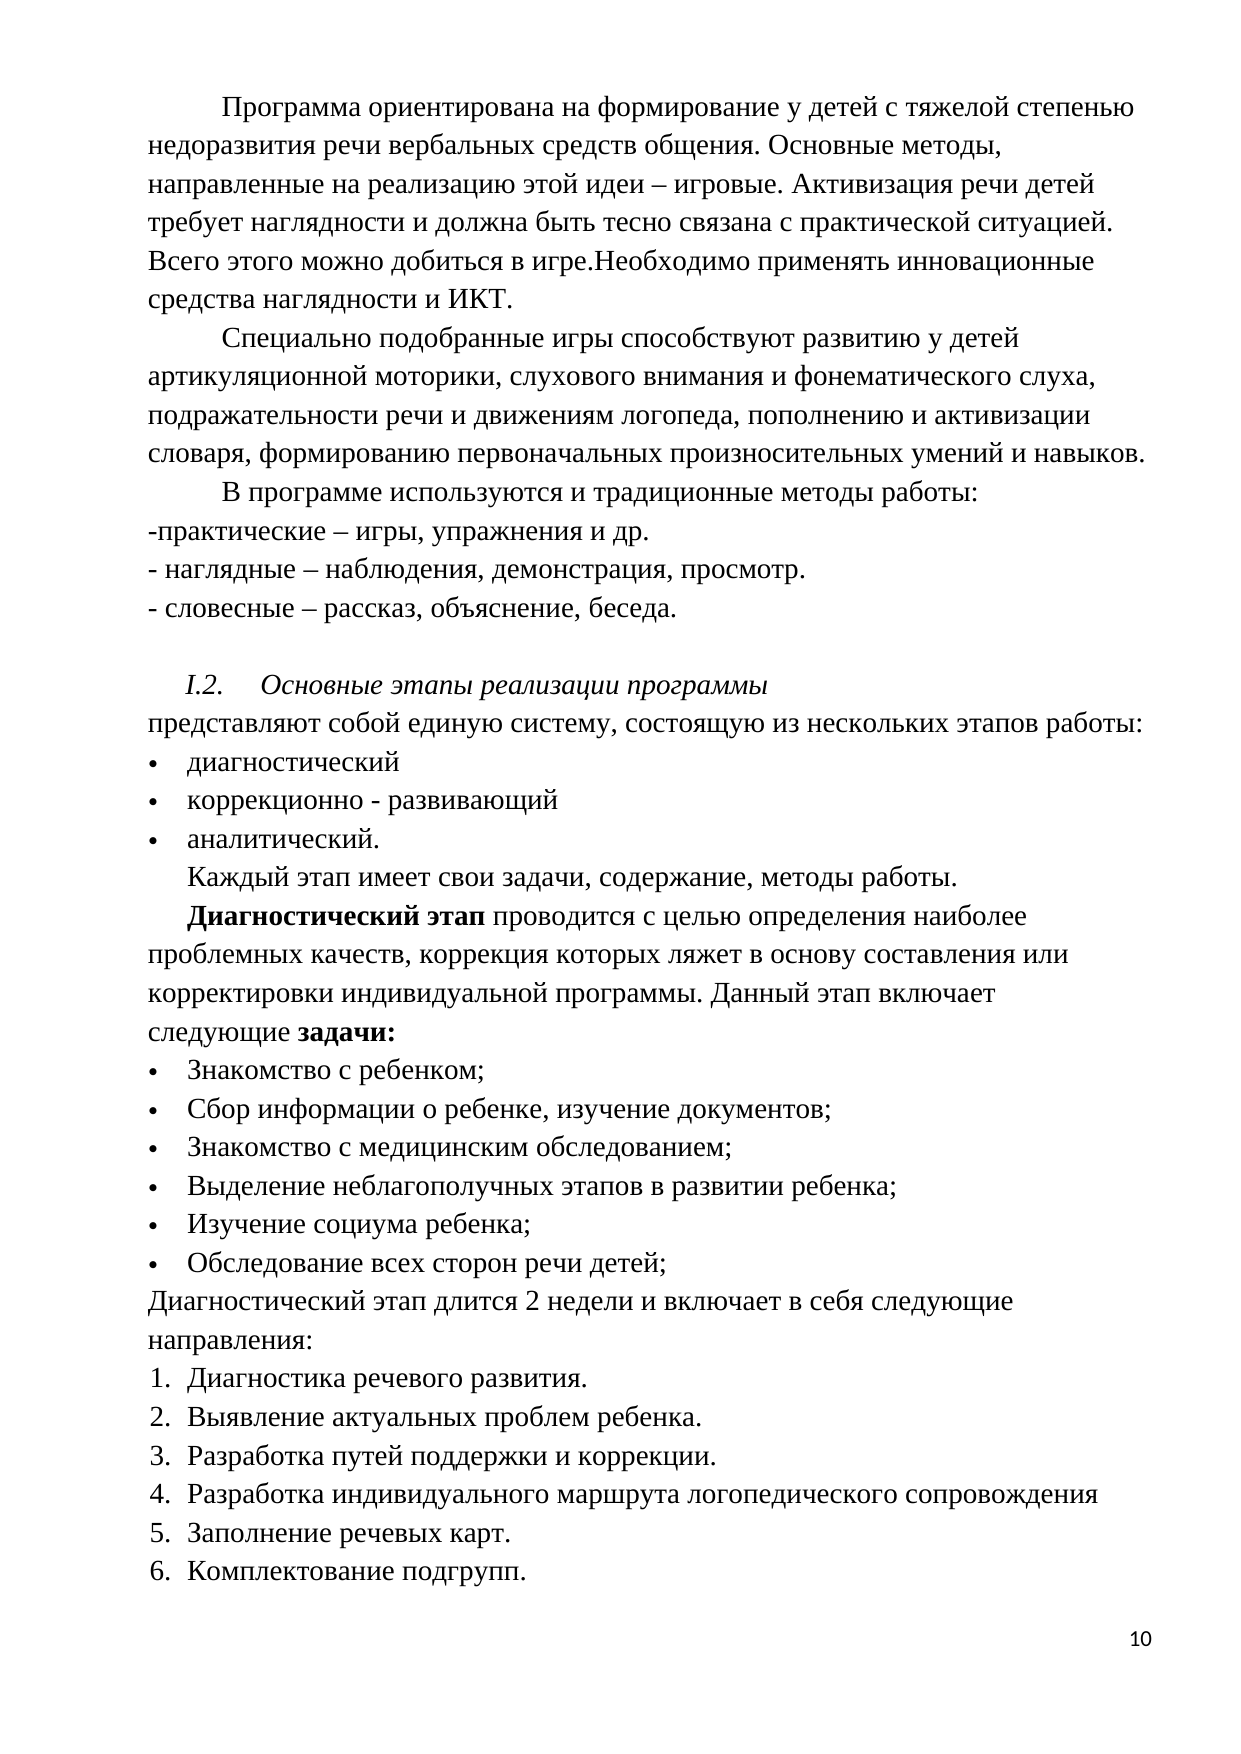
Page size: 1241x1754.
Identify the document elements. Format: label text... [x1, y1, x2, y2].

list Комплектование подгрупп. [149, 1553, 1152, 1587]
list Разработка путей поддержки и коррекции. [149, 1438, 1152, 1471]
list коррекционно - развивающий [149, 782, 1152, 816]
list Знакомство с ребенком; [149, 1052, 1152, 1086]
text -практические – игры, упражнения и др. [148, 513, 1152, 546]
text В программе используются и традиционные методы работы: [148, 474, 1152, 508]
list Диагностика речевого развития. [149, 1361, 1152, 1394]
text представляют собой единую систему, состоящую из нескольких этапов работы: [148, 705, 1152, 739]
list Заполнение речевых карт. [149, 1515, 1152, 1548]
list Основные этапы реализации программы [185, 667, 1152, 700]
list Выявление актуальных проблем ребенка. [149, 1399, 1152, 1433]
text - наглядные – наблюдения, демонстрация, просмотр. [148, 551, 1152, 585]
text Специально подобранные игры способствуют развитию у детей артикуляционной моторики, слухового внимания и фонематического слуха, подражательности речи и движениям логопеда, пополнению и активизации словаря, формированию первоначальных произносительных умений и навыков. [148, 320, 1152, 469]
list Сбор информации о ребенке, изучение документов; [149, 1091, 1152, 1124]
text Каждый этап имеет свои задачи, содержание, методы работы. [149, 859, 1152, 893]
text Диагностический этап проводится с целью определения наиболее проблемных качеств, коррекция которых ляжет в основу составления или корректировки индивидуальной программы. Данный этап включает следующие задачи: [148, 898, 1152, 1047]
text Программа ориентирована на формирование у детей с тяжелой степенью недоразвития речи вербальных средств общения. Основные методы, направленные на реализацию этой идеи – игровые. Активизация речи детей требует наглядности и должна быть тесно связана с практической ситуацией. Всего этого можно добиться в игре.Необходимо применять инновационные средства наглядности и ИКТ. [148, 89, 1152, 315]
text - словесные – рассказ, объяснение, беседа. [148, 590, 1152, 623]
list Знакомство с медицинским обследованием; [149, 1129, 1152, 1163]
list Обследование всех сторон речи детей; [149, 1245, 1152, 1278]
list Разработка индивидуального маршрута логопедического сопровождения [149, 1476, 1152, 1510]
list диагностический [149, 744, 1152, 777]
list Изучение социума ребенка; [149, 1206, 1152, 1240]
list Выделение неблагополучных этапов в развитии ребенка; [149, 1168, 1152, 1201]
text Диагностический этап длится 2 недели и включает в себя следующие направления: [148, 1283, 1152, 1356]
list аналитический. [149, 821, 1152, 854]
